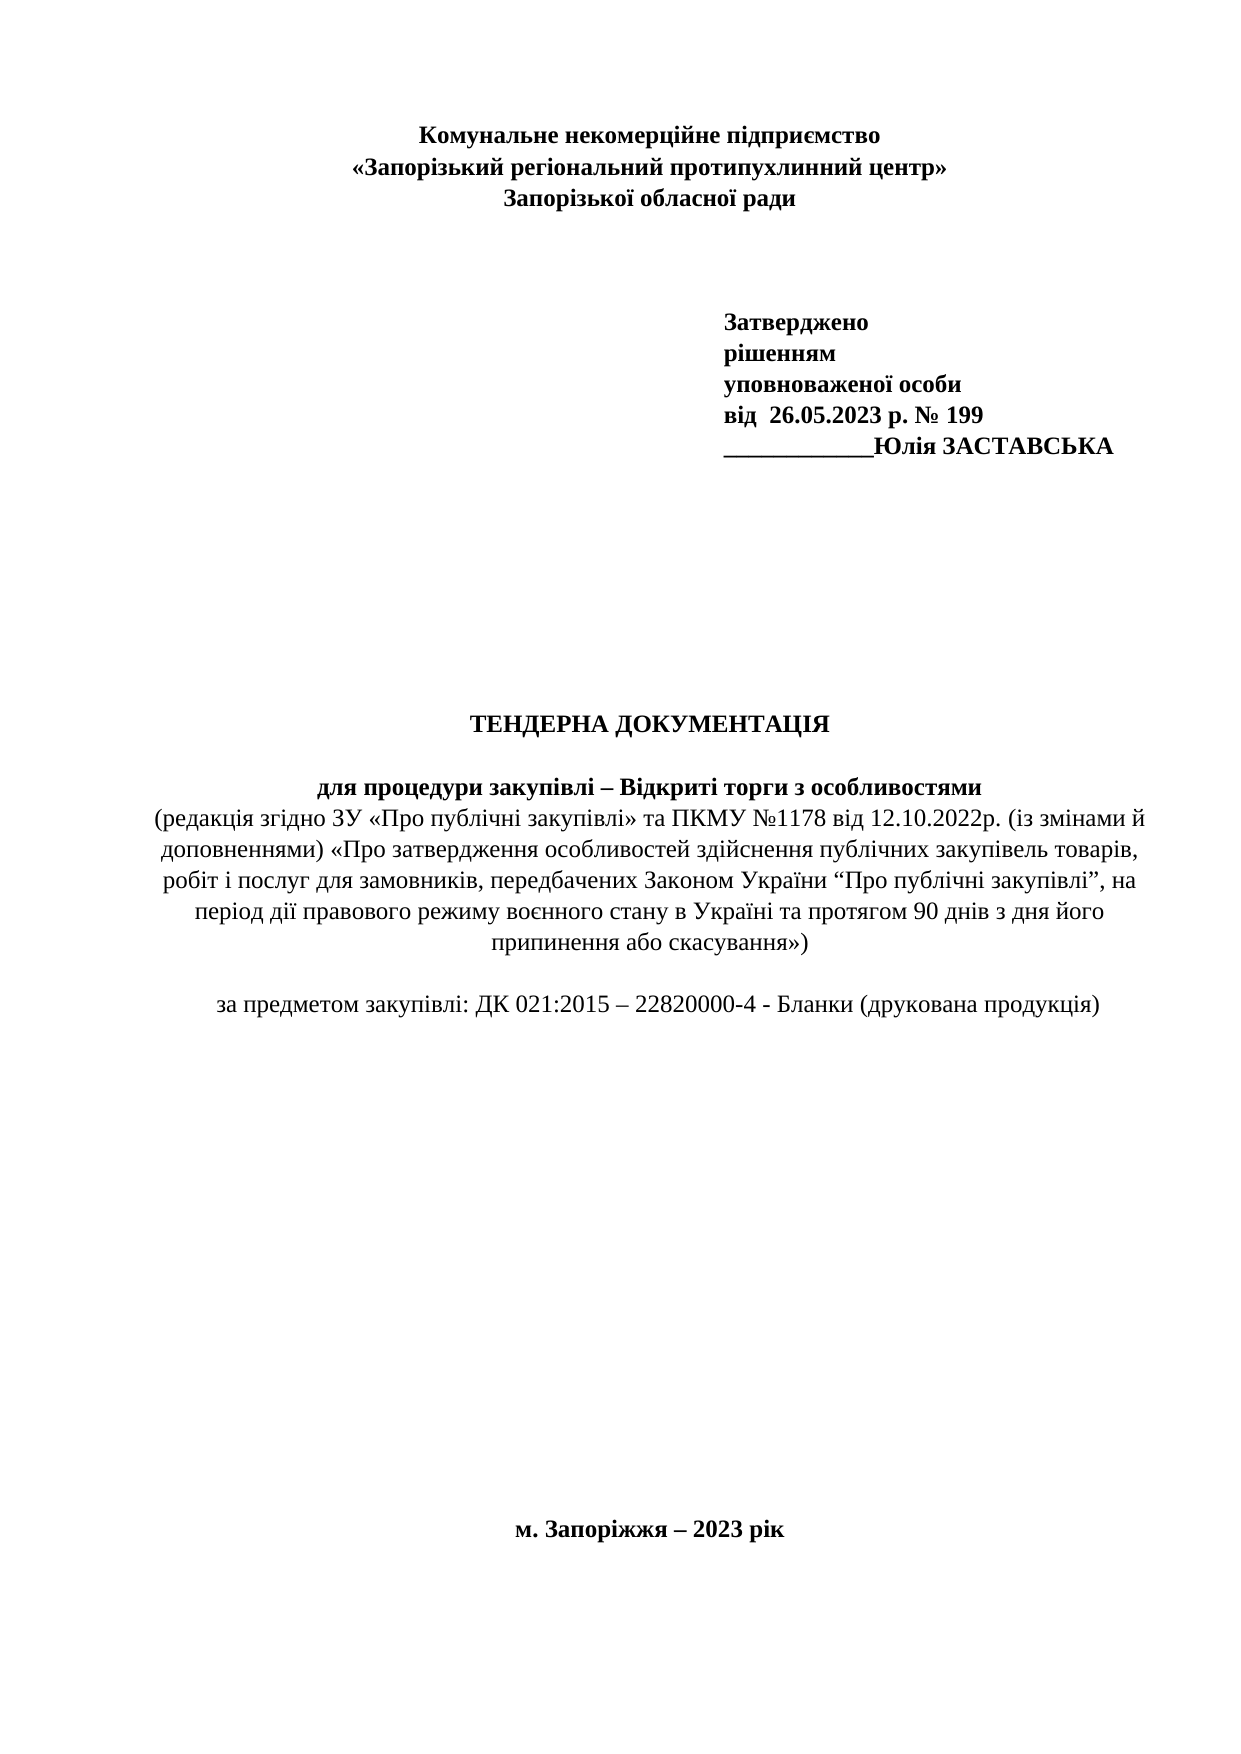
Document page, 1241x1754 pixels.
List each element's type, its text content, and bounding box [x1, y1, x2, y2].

text Затверджено [723, 307, 1152, 336]
text ____________Юлія ЗАСТАВСЬКА [723, 431, 1152, 460]
text «Запорізький регіональний протипухлинний центр» [148, 152, 1152, 180]
text Запорізької обласної ради [148, 183, 1152, 211]
text (редакція згідно ЗУ «Про публічні закупівлі» та ПКМУ №1178 від 12.10.2022р. (із змінами й доповненнями) «Про затвердження особливостей здійснення публічних закупівель товарів, робіт і послуг для замовників, передбачених Законом України “Про публічні закупівлі”, на період дії правового режиму воєнного стану в Україні та протягом 90 днів з дня його припинення або скасування») [148, 803, 1152, 956]
text для процедури закупівлі – Відкриті торги з особливостями [148, 772, 1152, 800]
text ТЕНДЕРНА ДОКУМЕНТАЦІЯ [148, 709, 1152, 738]
text від 26.05.2023 р. № 199 [723, 400, 1152, 429]
text м. Запоріжжя – 2023 рік [148, 1514, 1152, 1543]
text рішенням уповноваженої особи [723, 338, 1152, 398]
text Комунальне некомерційне підприємство [148, 121, 1152, 149]
text за предметом закупівлі: ДК 021:2015 – 22820000-4 - Бланки (друкована продукція) [164, 989, 1152, 1018]
